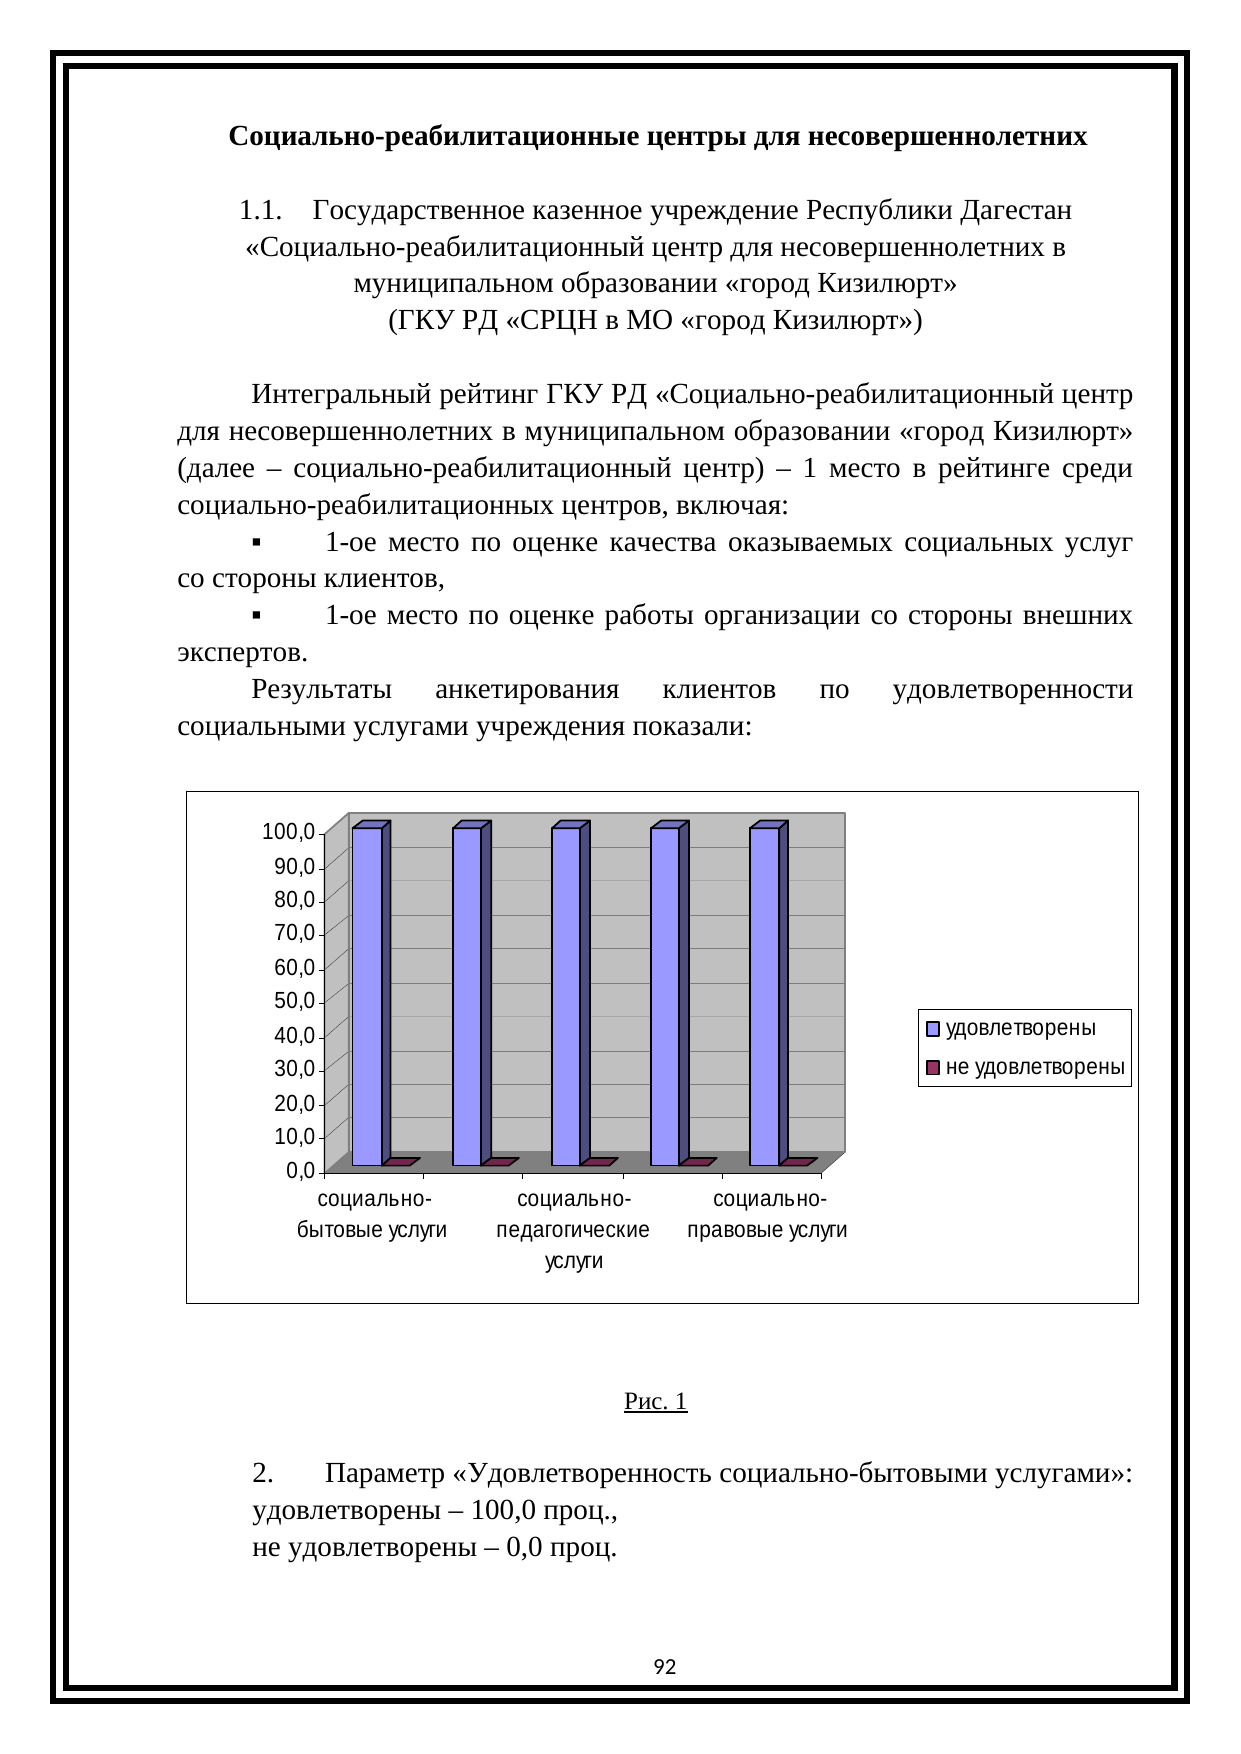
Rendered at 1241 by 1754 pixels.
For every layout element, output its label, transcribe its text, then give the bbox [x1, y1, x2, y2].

text 1-ое место по оценке качества оказываемых социальных услуг со стороны клиентов, [177, 524, 1134, 594]
list Государственное казенное учреждение Республики Дагестан «Социально-реабилитационный центр для несовершеннолетних в муниципальном образовании «город Кизилюрт» [177, 192, 1134, 299]
list Социально-реабилитационные центры для несовершеннолетних [177, 118, 1134, 152]
text 1-ое место по оценке работы организации со стороны внешних экспертов. [177, 597, 1134, 668]
list (ГКУ РД «СРЦН в МО «город Кизилюрт») [177, 302, 1134, 336]
text Результаты анкетирования клиентов по удовлетворенности социальными услугами учреждения показали: [177, 671, 1134, 742]
list не удовлетворены – 0,0 проц. [177, 1529, 1134, 1562]
list удовлетворены – 100,0 проц., [177, 1492, 1134, 1525]
list Интегральный рейтинг ГКУ РД «Социально-реабилитационный центр для несовершеннолетних в муниципальном образовании «город Кизилюрт» (далее – социально-реабилитационный центр) – 1 место в рейтинге среди социально-реабилитационных центров, включая: [177, 376, 1134, 520]
list Параметр «Удовлетворенность социально-бытовыми услугами»: [177, 1455, 1134, 1488]
text Рис. 1 [177, 1386, 1134, 1415]
